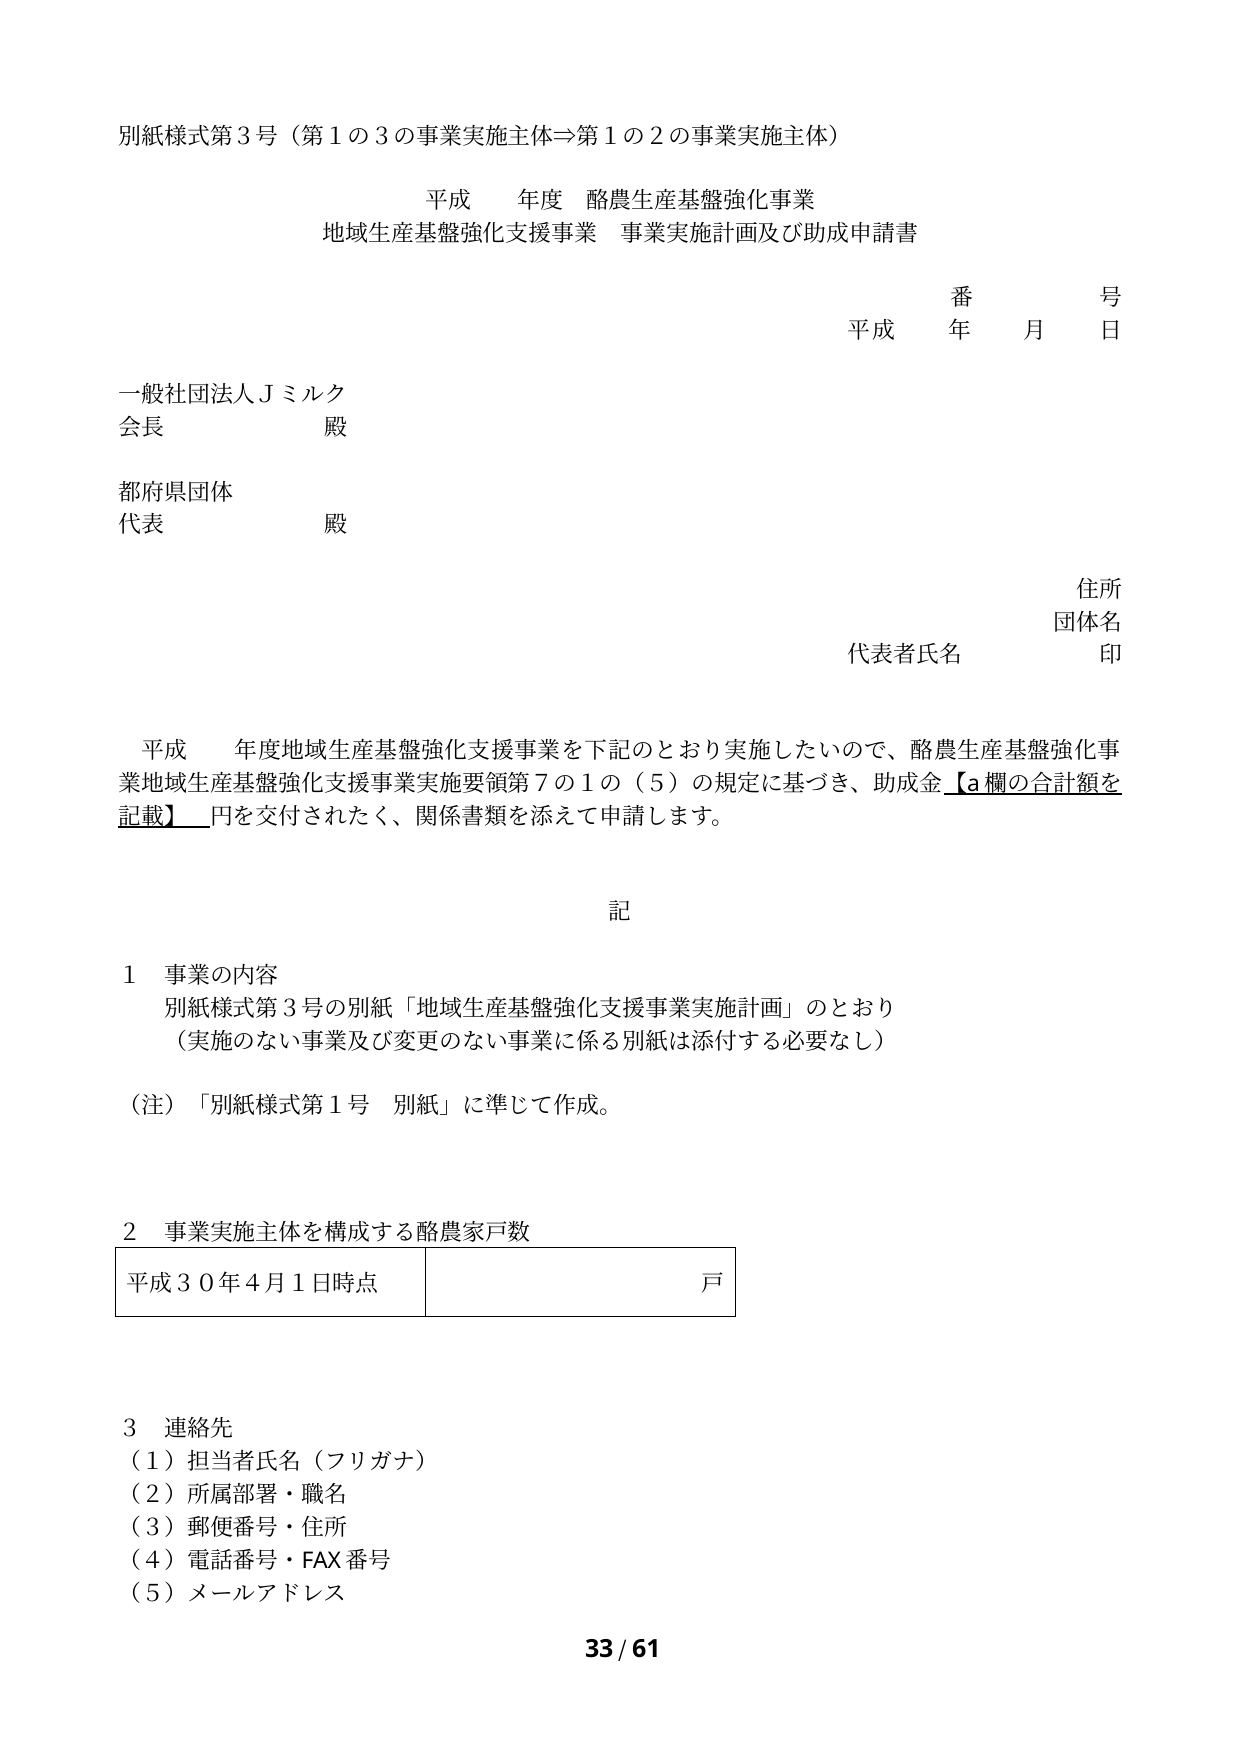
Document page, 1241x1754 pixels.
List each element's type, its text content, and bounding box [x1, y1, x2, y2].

text 平成 年度地域生産基盤強化支援事業を下記のとおり実施したいので、酪農生産基盤強化事業地域生産基盤強化支援事業実施要領第７の１の（５）の規定に基づき、助成金【a欄の合計額を記載】 円を交付されたく、関係書類を添えて申請します。 [118, 732, 1122, 831]
text 住所 [118, 571, 1122, 603]
text 代表者氏名 印 [118, 636, 1122, 669]
text 都府県団体 [118, 473, 1122, 506]
text 平成 年 月 日 [118, 312, 1122, 345]
text （注）「別紙様式第１号 別紙」に準じて作成。 [118, 1087, 1122, 1120]
text 一般社団法人Ｊミルク [118, 376, 1122, 409]
text 別紙様式第３号の別紙「地域生産基盤強化支援事業実施計画」のとおり [118, 990, 1122, 1023]
text 平成 年度 酪農生産基盤強化事業 [118, 182, 1122, 215]
text （３）郵便番号・住所 [118, 1509, 1122, 1542]
text （実施のない事業及び変更のない事業に係る別紙は添付する必要なし） [118, 1023, 1122, 1056]
text 団体名 [118, 603, 1122, 636]
text １ 事業の内容 [118, 957, 1122, 990]
text 会長 殿 [118, 409, 1122, 442]
text 別紙様式第３号（第１の３の事業実施主体⇒第１の２の事業実施主体） [118, 118, 1122, 151]
table_header 戸 [426, 1248, 735, 1316]
text ３ 連絡先 [118, 1410, 1122, 1443]
text （５）メールアドレス [118, 1575, 1122, 1608]
text 代表 殿 [118, 506, 1122, 539]
text 番号 [118, 279, 1122, 312]
text 地域生産基盤強化支援事業 事業実施計画及び助成申請書 [118, 215, 1122, 248]
text 記 [118, 893, 1122, 926]
text （２）所属部署・職名 [118, 1476, 1122, 1509]
text （４）電話番号・FAX番号 [118, 1542, 1122, 1575]
text （１）担当者氏名（フリガナ） [118, 1443, 1122, 1476]
table_header 平成３０年４月１日時点 [116, 1248, 425, 1316]
text ２ 事業実施主体を構成する酪農家戸数 [118, 1214, 1122, 1247]
